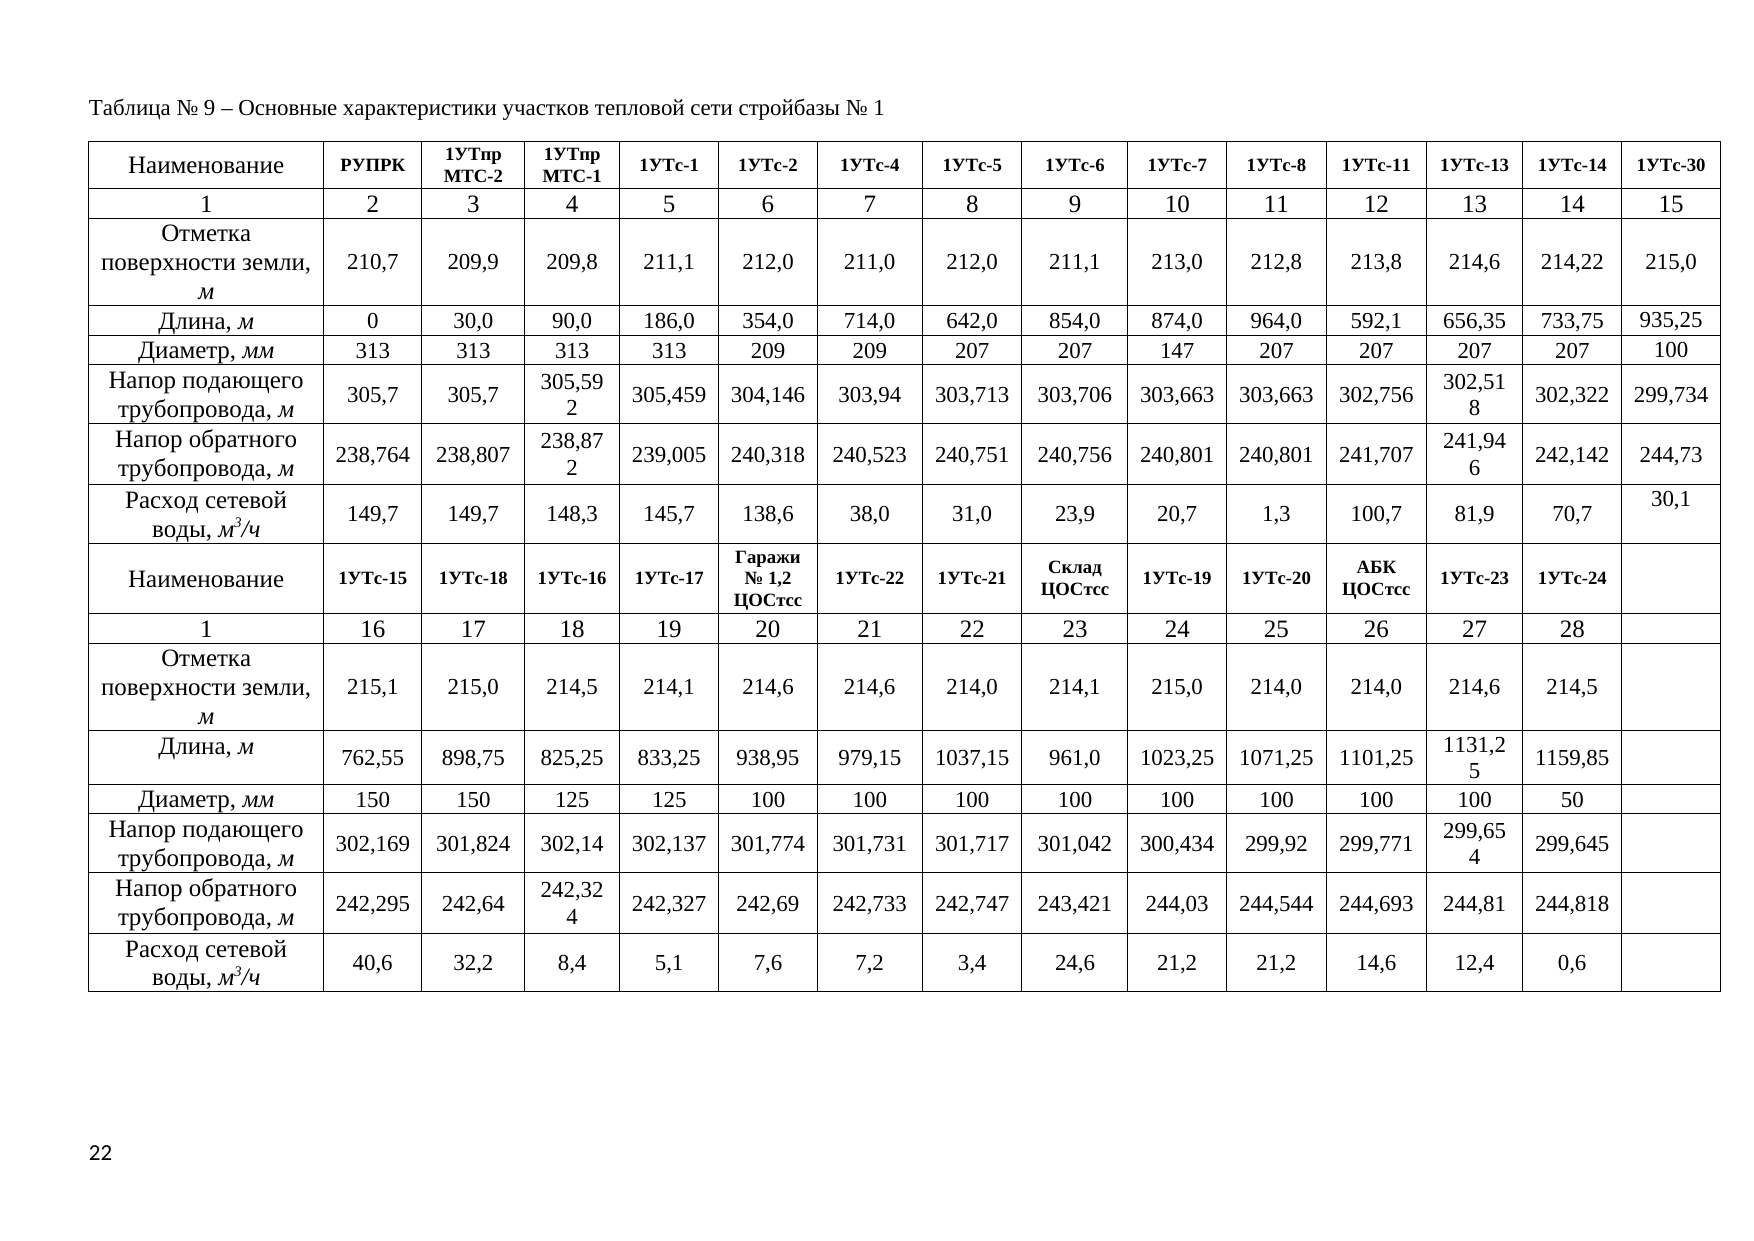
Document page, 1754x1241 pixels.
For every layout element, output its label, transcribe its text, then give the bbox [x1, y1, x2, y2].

table_cell Напор подающего трубопровода, м [89, 365, 323, 423]
table_cell 125 [620, 785, 718, 813]
table_cell 313 [324, 336, 421, 364]
table_cell 20 [719, 614, 817, 642]
table_cell 209 [719, 336, 817, 364]
table_cell 70,7 [1523, 485, 1621, 542]
table_cell 1101,25 [1327, 731, 1426, 783]
table_cell 898,75 [422, 731, 524, 783]
table_cell 210,7 [324, 219, 421, 305]
table_cell 214,5 [525, 644, 619, 730]
table_cell 1037,15 [923, 731, 1021, 783]
table_cell 28 [1523, 614, 1621, 642]
table_cell 215,0 [1622, 219, 1720, 305]
table_header РУПРК [324, 142, 421, 188]
table_cell 299,92 [1227, 814, 1326, 872]
table_cell 301,731 [818, 814, 922, 872]
table_cell 1УТс-16 [525, 544, 619, 613]
table_header 1УТс-14 [1523, 142, 1621, 188]
table_cell [1622, 614, 1720, 642]
table_cell 207 [1022, 336, 1127, 364]
table_cell 240,801 [1227, 424, 1326, 484]
table_cell [1622, 644, 1720, 730]
table_header 1УТс-5 [923, 142, 1021, 188]
table_cell 50 [1523, 785, 1621, 813]
table_cell 24,6 [1022, 934, 1127, 991]
table_cell Расход сетевой воды, м3/ч [89, 934, 323, 991]
table_cell 100 [1022, 785, 1127, 813]
table_cell 242,64 [422, 873, 524, 933]
table_cell Склад ЦОСтсс [1022, 544, 1127, 613]
table_cell 301,717 [923, 814, 1021, 872]
table_cell 303,663 [1227, 365, 1326, 423]
table_cell 207 [1523, 336, 1621, 364]
table_cell 214,1 [620, 644, 718, 730]
table_cell 211,1 [620, 219, 718, 305]
table_cell 18 [525, 614, 619, 642]
table_cell Длина, м [89, 306, 323, 334]
table_cell 214,5 [1523, 644, 1621, 730]
table_cell 1 [89, 189, 323, 217]
table_cell 1УТс-18 [422, 544, 524, 613]
table_cell 854,0 [1022, 306, 1127, 334]
table_cell 150 [422, 785, 524, 813]
table_cell 305,592 [525, 365, 619, 423]
table_cell 90,0 [525, 306, 619, 334]
table_cell 125 [525, 785, 619, 813]
table_cell 19 [620, 614, 718, 642]
table_cell 7,6 [719, 934, 817, 991]
table_cell 212,0 [923, 219, 1021, 305]
table_cell 303,706 [1022, 365, 1127, 423]
table_cell 20,7 [1128, 485, 1226, 542]
table_cell 10 [1128, 189, 1226, 217]
table_cell 241,707 [1327, 424, 1426, 484]
table_cell 26 [1327, 614, 1426, 642]
table_header 1УТс-30 [1622, 142, 1720, 188]
table_cell 299,734 [1622, 365, 1720, 423]
table_header 1УТс-1 [620, 142, 718, 188]
table_header 1УТс-13 [1427, 142, 1522, 188]
table_cell 6 [719, 189, 817, 217]
table_cell 13 [1427, 189, 1522, 217]
table_cell 241,946 [1427, 424, 1522, 484]
table_cell 833,25 [620, 731, 718, 783]
table_cell 150 [324, 785, 421, 813]
table_cell 302,137 [620, 814, 718, 872]
table_cell 242,69 [719, 873, 817, 933]
table_cell 30,0 [422, 306, 524, 334]
table_cell 240,523 [818, 424, 922, 484]
table_cell 592,1 [1327, 306, 1426, 334]
table_cell Отметка поверхности земли, м [89, 644, 323, 730]
table_cell 7 [818, 189, 922, 217]
table_cell 186,0 [620, 306, 718, 334]
table_cell 242,747 [923, 873, 1021, 933]
table_cell 5 [620, 189, 718, 217]
table_cell 211,0 [818, 219, 922, 305]
table_cell 207 [1327, 336, 1426, 364]
table_cell 14,6 [1327, 934, 1426, 991]
table_cell 32,2 [422, 934, 524, 991]
table_cell [1622, 785, 1720, 813]
table_cell 244,818 [1523, 873, 1621, 933]
table_cell 303,94 [818, 365, 922, 423]
table_cell 244,73 [1622, 424, 1720, 484]
table_cell 299,654 [1427, 814, 1522, 872]
table_cell 240,318 [719, 424, 817, 484]
table_cell 1071,25 [1227, 731, 1326, 783]
table_cell 301,774 [719, 814, 817, 872]
table_cell Отметка поверхности земли, м [89, 219, 323, 305]
table_cell 354,0 [719, 306, 817, 334]
table_cell [1622, 934, 1720, 991]
table_cell 30,1 [1622, 485, 1720, 542]
table_cell 642,0 [923, 306, 1021, 334]
table_cell 100 [1427, 785, 1522, 813]
table_cell 11 [1227, 189, 1326, 217]
table_cell Гаражи № 1,2 ЦОСтсс [719, 544, 817, 613]
table_cell 238,807 [422, 424, 524, 484]
table_cell 149,7 [324, 485, 421, 542]
table_cell 40,6 [324, 934, 421, 991]
table_cell 23 [1022, 614, 1127, 642]
table_cell 240,756 [1022, 424, 1127, 484]
table_cell 4 [525, 189, 619, 217]
table_cell 23,9 [1022, 485, 1127, 542]
table_cell Наименование [89, 544, 323, 613]
table_cell АБК ЦОСтсс [1327, 544, 1426, 613]
table_cell 303,663 [1128, 365, 1226, 423]
table_cell 207 [1227, 336, 1326, 364]
table_cell 207 [1427, 336, 1522, 364]
table_cell [1622, 873, 1720, 933]
table_cell 302,322 [1523, 365, 1621, 423]
table_cell 213,8 [1327, 219, 1426, 305]
table_header 1УТс-11 [1327, 142, 1426, 188]
table_cell 5,1 [620, 934, 718, 991]
table_cell 961,0 [1022, 731, 1127, 783]
table_cell 1УТс-15 [324, 544, 421, 613]
table_cell 301,824 [422, 814, 524, 872]
table_cell 300,434 [1128, 814, 1226, 872]
table_cell Напор обратного трубопровода, м [89, 424, 323, 484]
table_cell 215,1 [324, 644, 421, 730]
table_cell 100 [1327, 785, 1426, 813]
table_header 1УТпр МТС-1 [525, 142, 619, 188]
table_header Наименование [89, 142, 323, 188]
table_cell 21,2 [1128, 934, 1226, 991]
table_cell 211,1 [1022, 219, 1127, 305]
table_cell 214,6 [719, 644, 817, 730]
table_cell 1023,25 [1128, 731, 1226, 783]
text Таблица № 9 – Основные характеристики участков тепловой сети стройбазы № 1 [0, 94, 1636, 120]
table_cell 100 [923, 785, 1021, 813]
table_cell 7,2 [818, 934, 922, 991]
table_cell 214,0 [923, 644, 1021, 730]
table_cell 242,327 [620, 873, 718, 933]
table_cell 8,4 [525, 934, 619, 991]
table_cell 1УТс-22 [818, 544, 922, 613]
table_cell 1УТс-21 [923, 544, 1021, 613]
table_header 1УТс-8 [1227, 142, 1326, 188]
table_cell 145,7 [620, 485, 718, 542]
table_cell 12 [1327, 189, 1426, 217]
table_cell 1УТс-19 [1128, 544, 1226, 613]
table_cell 242,733 [818, 873, 922, 933]
table_cell 240,801 [1128, 424, 1226, 484]
table_cell 1 [89, 614, 323, 642]
table_cell 305,459 [620, 365, 718, 423]
table_cell 656,35 [1427, 306, 1522, 334]
table_cell 214,6 [1427, 219, 1522, 305]
table_cell 964,0 [1227, 306, 1326, 334]
table_cell 100 [818, 785, 922, 813]
table_cell 22 [923, 614, 1021, 642]
table_cell 16 [324, 614, 421, 642]
table_cell 31,0 [923, 485, 1021, 542]
table_cell 81,9 [1427, 485, 1522, 542]
table_cell 21 [818, 614, 922, 642]
table_cell 25 [1227, 614, 1326, 642]
table_cell 1159,85 [1523, 731, 1621, 783]
table_cell 1УТс-23 [1427, 544, 1522, 613]
table_cell 207 [923, 336, 1021, 364]
table_cell 313 [422, 336, 524, 364]
table_header 1УТпр МТС-2 [422, 142, 524, 188]
table_cell 21,2 [1227, 934, 1326, 991]
table_cell 313 [525, 336, 619, 364]
table_cell 244,03 [1128, 873, 1226, 933]
table_header 1УТс-6 [1022, 142, 1127, 188]
table_cell 100 [1227, 785, 1326, 813]
table_cell 301,042 [1022, 814, 1127, 872]
table_cell 302,518 [1427, 365, 1522, 423]
table_cell 17 [422, 614, 524, 642]
table_cell 238,764 [324, 424, 421, 484]
table_cell 214,0 [1227, 644, 1326, 730]
table_cell 243,421 [1022, 873, 1127, 933]
table_cell 15 [1622, 189, 1720, 217]
table_cell 1131,25 [1427, 731, 1522, 783]
table_cell Диаметр, мм [89, 785, 323, 813]
table_cell 1УТс-24 [1523, 544, 1621, 613]
table_cell 209,8 [525, 219, 619, 305]
table_cell 138,6 [719, 485, 817, 542]
table_cell 214,6 [1427, 644, 1522, 730]
table_cell 313 [620, 336, 718, 364]
table_cell 14 [1523, 189, 1621, 217]
table_cell 0,6 [1523, 934, 1621, 991]
table_cell 242,142 [1523, 424, 1621, 484]
table_cell 244,693 [1327, 873, 1426, 933]
table_cell 305,7 [324, 365, 421, 423]
table_cell 100 [719, 785, 817, 813]
table_cell 935,25 [1622, 306, 1720, 334]
table_cell 100 [1128, 785, 1226, 813]
table_cell 1УТс-20 [1227, 544, 1326, 613]
table_cell 303,713 [923, 365, 1021, 423]
table_cell 305,7 [422, 365, 524, 423]
table_cell 240,751 [923, 424, 1021, 484]
table_cell 302,756 [1327, 365, 1426, 423]
table_cell 304,146 [719, 365, 817, 423]
table_cell 302,14 [525, 814, 619, 872]
table_cell 100,7 [1327, 485, 1426, 542]
table_cell 0 [324, 306, 421, 334]
table_cell 762,55 [324, 731, 421, 783]
table_cell 215,0 [1128, 644, 1226, 730]
table_cell 874,0 [1128, 306, 1226, 334]
table_cell 239,005 [620, 424, 718, 484]
table_cell 147 [1128, 336, 1226, 364]
table_cell 1,3 [1227, 485, 1326, 542]
table_cell 213,0 [1128, 219, 1226, 305]
table_cell [1622, 544, 1720, 613]
table_cell 938,95 [719, 731, 817, 783]
table_cell Длина, м [89, 731, 323, 783]
table_cell 209 [818, 336, 922, 364]
table_cell 100 [1622, 336, 1720, 364]
table_cell 3,4 [923, 934, 1021, 991]
table_cell 733,75 [1523, 306, 1621, 334]
table_header 1УТс-2 [719, 142, 817, 188]
table_cell 214,1 [1022, 644, 1127, 730]
table_cell 242,324 [525, 873, 619, 933]
table_cell Напор подающего трубопровода, м [89, 814, 323, 872]
table_cell 8 [923, 189, 1021, 217]
table_cell 212,0 [719, 219, 817, 305]
table_header 1УТс-4 [818, 142, 922, 188]
table_cell 214,0 [1327, 644, 1426, 730]
table_header 1УТс-7 [1128, 142, 1226, 188]
table_cell [1622, 814, 1720, 872]
table_cell 299,645 [1523, 814, 1621, 872]
table_cell 2 [324, 189, 421, 217]
table_cell 714,0 [818, 306, 922, 334]
table_cell 825,25 [525, 731, 619, 783]
table_cell Напор обратного трубопровода, м [89, 873, 323, 933]
table_cell 244,544 [1227, 873, 1326, 933]
table_cell Расход сетевой воды, м3/ч [89, 485, 323, 542]
table_cell 27 [1427, 614, 1522, 642]
table_cell 38,0 [818, 485, 922, 542]
table_cell [1622, 731, 1720, 783]
table_cell 299,771 [1327, 814, 1426, 872]
table_cell 24 [1128, 614, 1226, 642]
table_cell 214,6 [818, 644, 922, 730]
table_cell 148,3 [525, 485, 619, 542]
table_cell 9 [1022, 189, 1127, 217]
table_cell 149,7 [422, 485, 524, 542]
table_cell 214,22 [1523, 219, 1621, 305]
table_cell 242,295 [324, 873, 421, 933]
table_cell Диаметр, мм [89, 336, 323, 364]
table_cell 1УТс-17 [620, 544, 718, 613]
table_cell 215,0 [422, 644, 524, 730]
table_cell 3 [422, 189, 524, 217]
table_cell 12,4 [1427, 934, 1522, 991]
table_cell 238,872 [525, 424, 619, 484]
table_cell 212,8 [1227, 219, 1326, 305]
table_cell 209,9 [422, 219, 524, 305]
table_cell 302,169 [324, 814, 421, 872]
table_cell 979,15 [818, 731, 922, 783]
table_cell 244,81 [1427, 873, 1522, 933]
